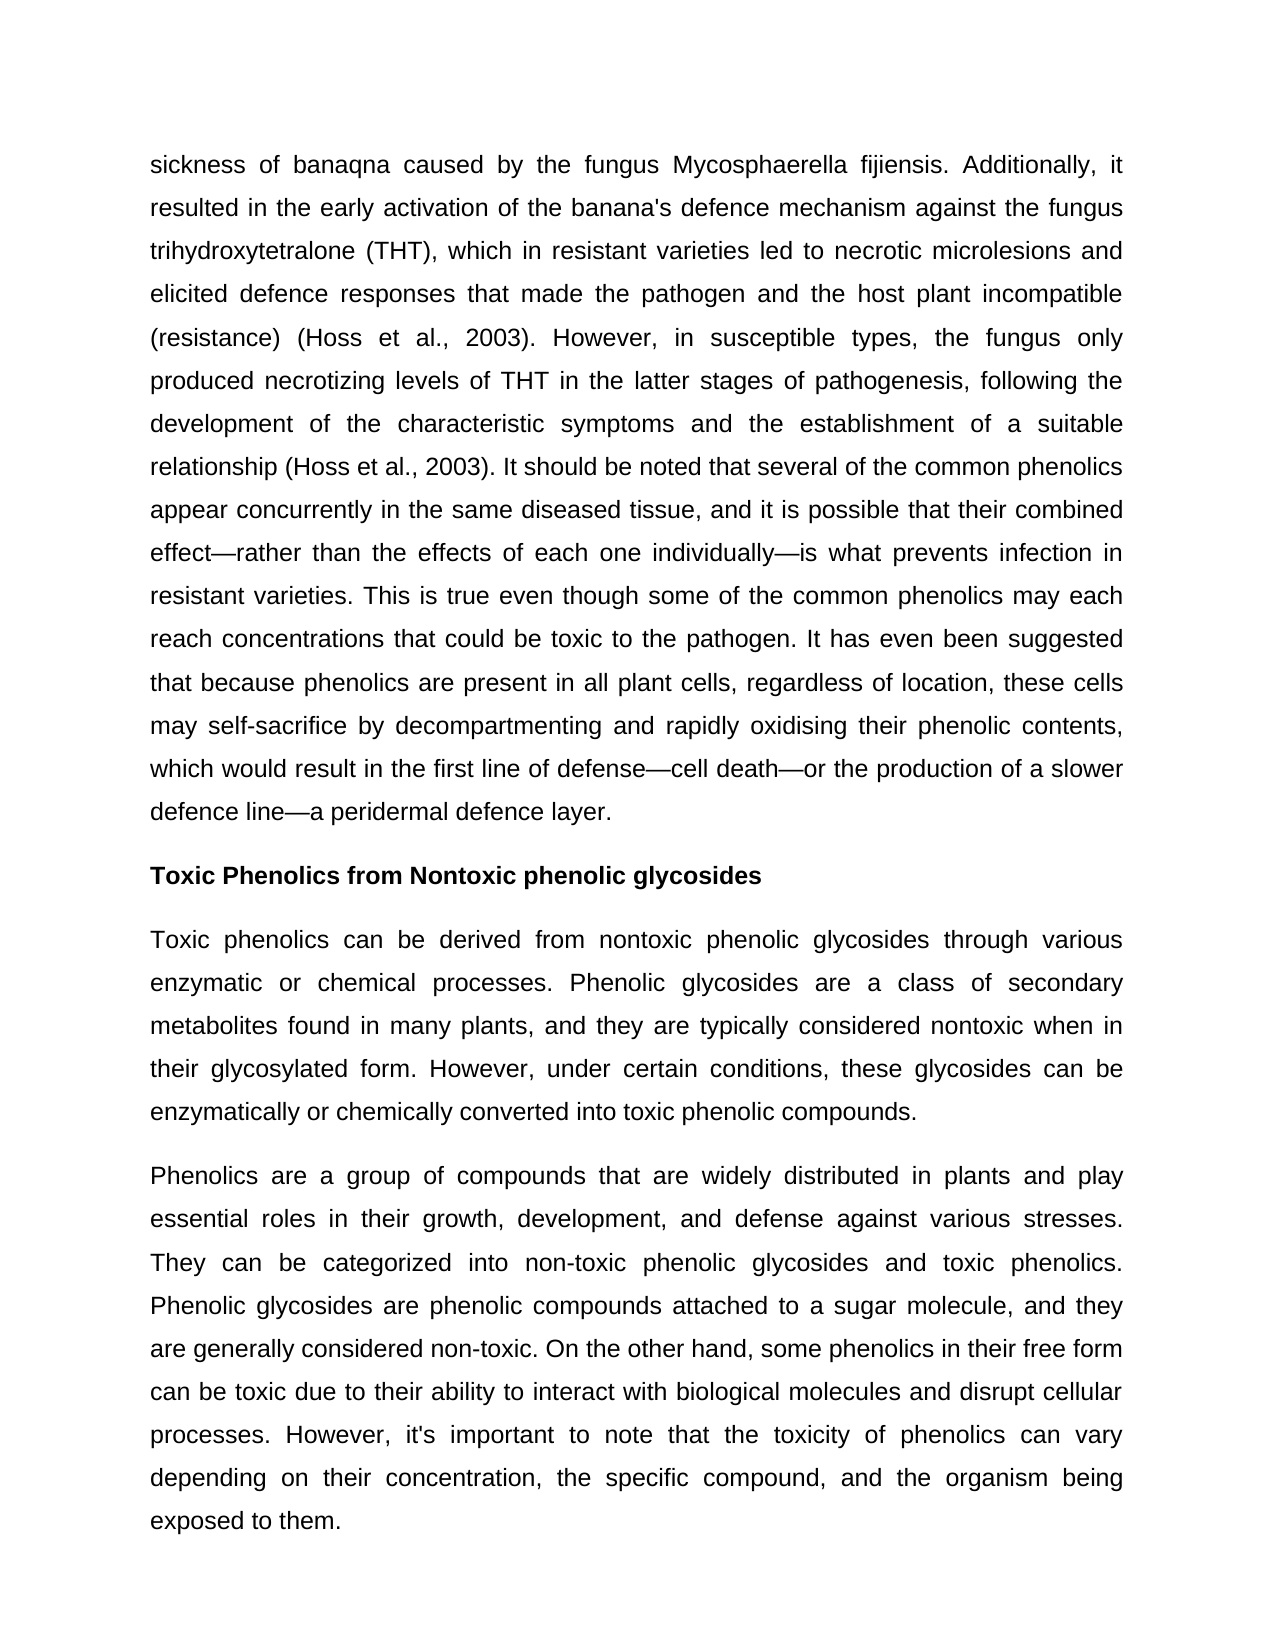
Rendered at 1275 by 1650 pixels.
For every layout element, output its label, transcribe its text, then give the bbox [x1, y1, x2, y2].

text Toxic Phenolics from Nontoxic phenolic glycosides [150, 861, 1125, 889]
text Phenolics are a group of compounds that are widely distributed in plants and play essential roles in their growth, development, and defense against various stresses. They can be categorized into non-toxic phenolic glycosides and toxic phenolics. Phenolic glycosides are phenolic compounds attached to a sugar molecule, and they are generally considered non-toxic. On the other hand, some phenolics in their free form can be toxic due to their ability to interact with biological molecules and disrupt cellular processes. However, it's important to note that the toxicity of phenolics can vary depending on their concentration, the specific compound, and the organism being exposed to them. [150, 1161, 1125, 1535]
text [150, 150, 1125, 826]
text Toxic phenolics can be derived from nontoxic phenolic glycosides through various enzymatic or chemical processes. Phenolic glycosides are a class of secondary metabolites found in many plants, and they are typically considered nontoxic when in their glycosylated form. However, under certain conditions, these glycosides can be enzymatically or chemically converted into toxic phenolic compounds. [150, 925, 1125, 1126]
